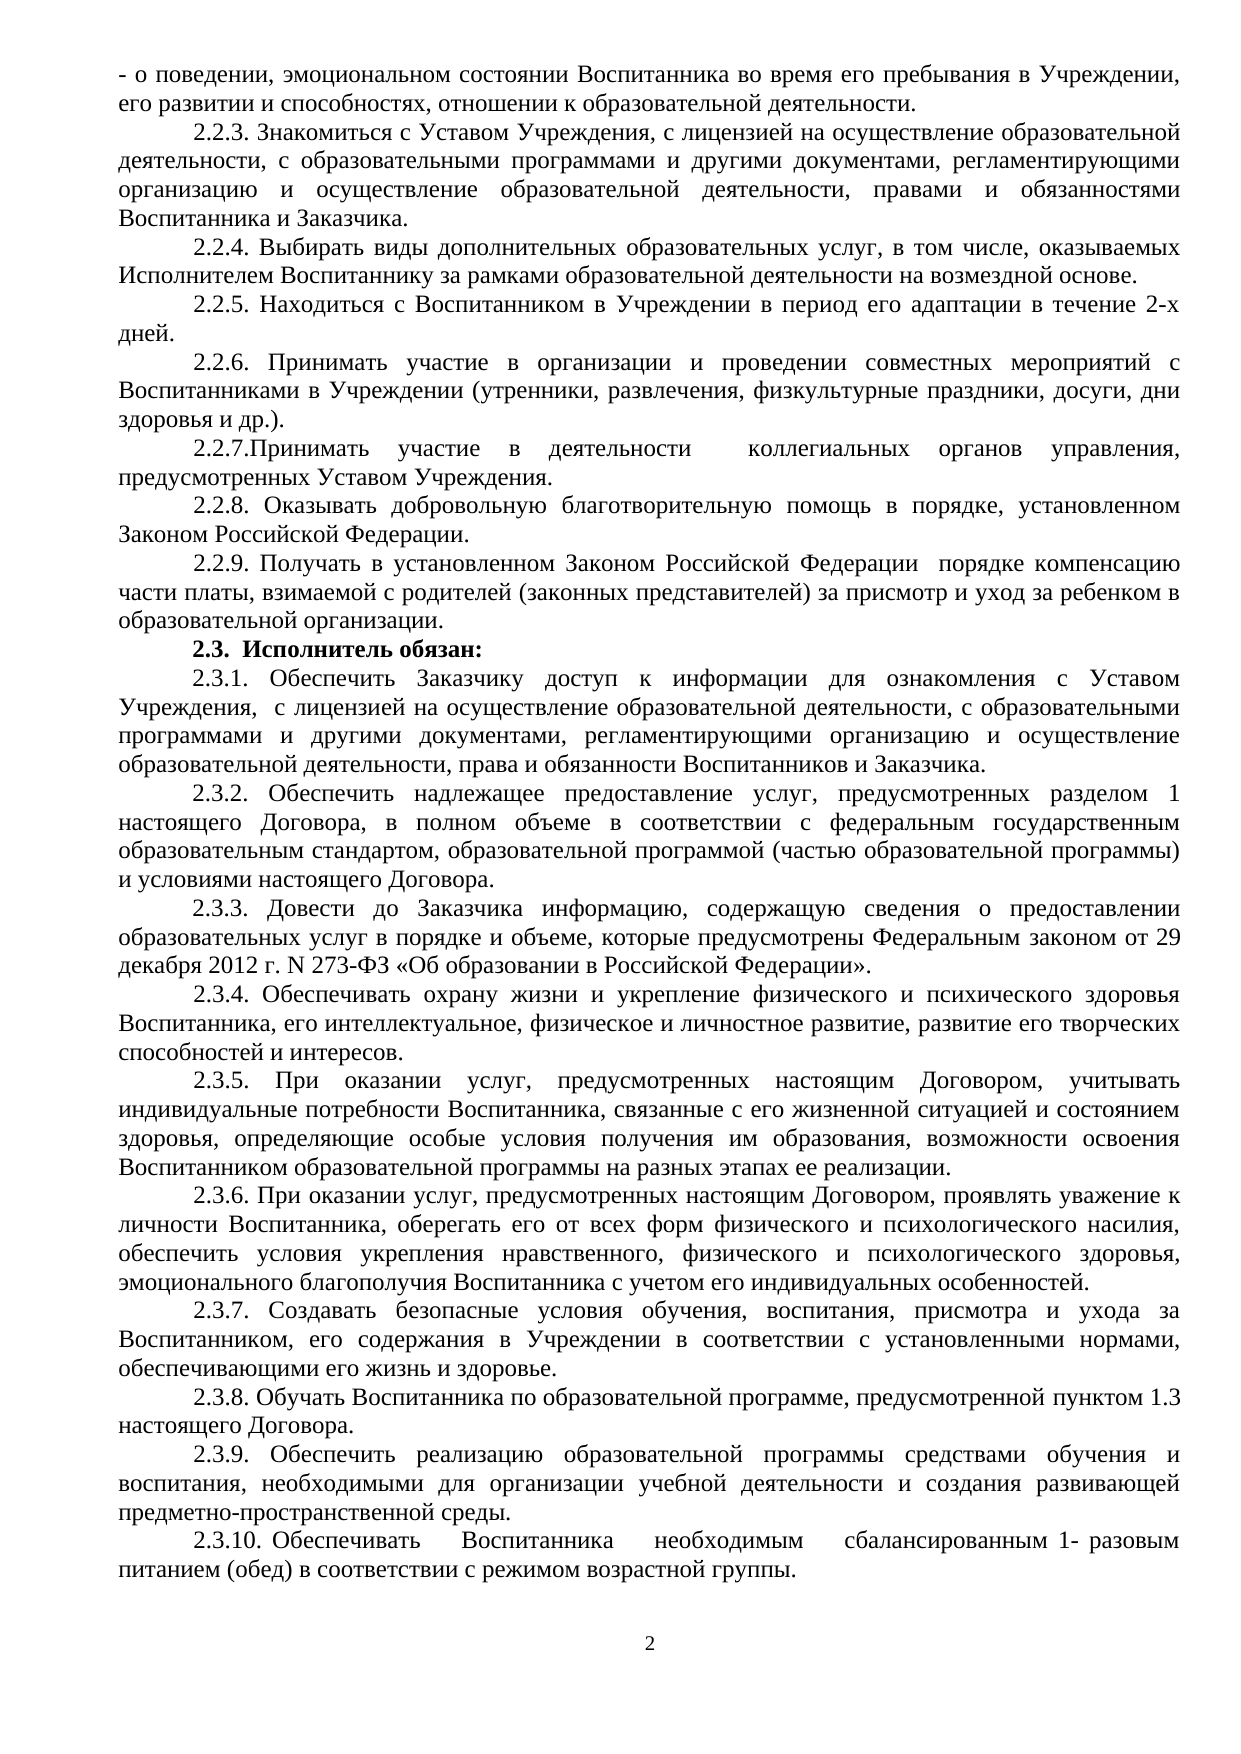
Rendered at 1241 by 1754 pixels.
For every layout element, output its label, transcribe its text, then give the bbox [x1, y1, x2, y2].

text 2.3.5. При оказании услуг, предусмотренных настоящим Договором, учитывать индивидуальные потребности Воспитанника, связанные с его жизненной ситуацией и состоянием здоровья, определяющие особые условия получения им образования, возможности освоения Воспитанником образовательной программы на разных этапах ее реализации. [118, 1065, 1181, 1180]
text 2.3.9. Обеспечить реализацию образовательной программы средствами обучения и воспитания, необходимыми для организации учебной деятельности и создания развивающей предметно-пространственной среды. [118, 1439, 1181, 1525]
text 2.3.2. Обеспечить надлежащее предоставление услуг, предусмотренных разделом 1 настоящего Договора, в полном объеме в соответствии с федеральным государственным образовательным стандартом, образовательной программой (частью образовательной программы) и условиями настоящего Договора. [118, 778, 1181, 893]
text 2.3.6. При оказании услуг, предусмотренных настоящим Договором, проявлять уважение к личности Воспитанника, оберегать его от всех форм физического и психологического насилия, обеспечить условия укрепления нравственного, физического и психологического здоровья, эмоционального благополучия Воспитанника с учетом его индивидуальных особенностей. [118, 1180, 1181, 1295]
text 2.3.3. Довести до Заказчика информацию, содержащую сведения о предоставлении образовательных услуг в порядке и объеме, которые предусмотрены Федеральным законом от 29 декабря . N 273-ФЗ «Об образовании в Российской Федерации». [118, 893, 1181, 979]
text - о поведении, эмоциональном состоянии Воспитанника во время его пребывания в Учреждении, его развитии и способностях, отношении к образовательной деятельности. [118, 59, 1181, 117]
text 2.2.9. Получать в установленном Законом Российской Федерации порядке компенсацию части платы, взимаемой с родителей (законных представителей) за присмотр и уход за ребенком в образовательной организации. [118, 548, 1181, 634]
text 2.3.7. Создавать безопасные условия обучения, воспитания, присмотра и ухода за Воспитанником, его содержания в Учреждении в соответствии с установленными нормами, обеспечивающими его жизнь и здоровье. [118, 1295, 1181, 1382]
text 2.3. Исполнитель обязан: [118, 634, 1181, 663]
text 2.2.8. Оказывать добровольную благотворительную помощь в порядке, установленном Законом Российской Федерации. [118, 490, 1181, 548]
text 2.3.4. Обеспечивать охрану жизни и укрепление физического и психического здоровья Воспитанника, его интеллектуальное, физическое и личностное развитие, развитие его творческих способностей и интересов. [118, 979, 1181, 1065]
text 2.3.8. Обучать Воспитанника по образовательной программе, предусмотренной пунктом 1.3 настоящего Договора. [118, 1382, 1181, 1439]
text 2.2.5. Находиться с Воспитанником в Учреждении в период его адаптации в течение 2-х дней. [118, 289, 1181, 347]
text 2.3.10. Обеспечивать Воспитанника необходимым сбалансированным 1- разовым питанием (обед) в соответствии с режимом возрастной группы. [118, 1525, 1181, 1583]
text 2.2.7.Принимать участие в деятельности коллегиальных органов управления, предусмотренных Уставом Учреждения. [118, 433, 1181, 490]
text 2.3.1. Обеспечить Заказчику доступ к информации для ознакомления с Уставом Учреждения, с лицензией на осуществление образовательной деятельности, с образовательными программами и другими документами, регламентирующими организацию и осуществление образовательной деятельности, права и обязанности Воспитанников и Заказчика. [118, 663, 1181, 778]
text 2.2.3. Знакомиться с Уставом Учреждения, с лицензией на осуществление образовательной деятельности, с образовательными программами и другими документами, регламентирующими организацию и осуществление образовательной деятельности, правами и обязанностями Воспитанника и Заказчика. [118, 117, 1181, 232]
text 2.2.6. Принимать участие в организации и проведении совместных мероприятий с Воспитанниками в Учреждении (утренники, развлечения, физкультурные праздники, досуги, дни здоровья и др.). [118, 347, 1181, 433]
text 2.2.4. Выбирать виды дополнительных образовательных услуг, в том числе, оказываемых Исполнителем Воспитаннику за рамками образовательной деятельности на возмездной основе. [118, 232, 1181, 289]
